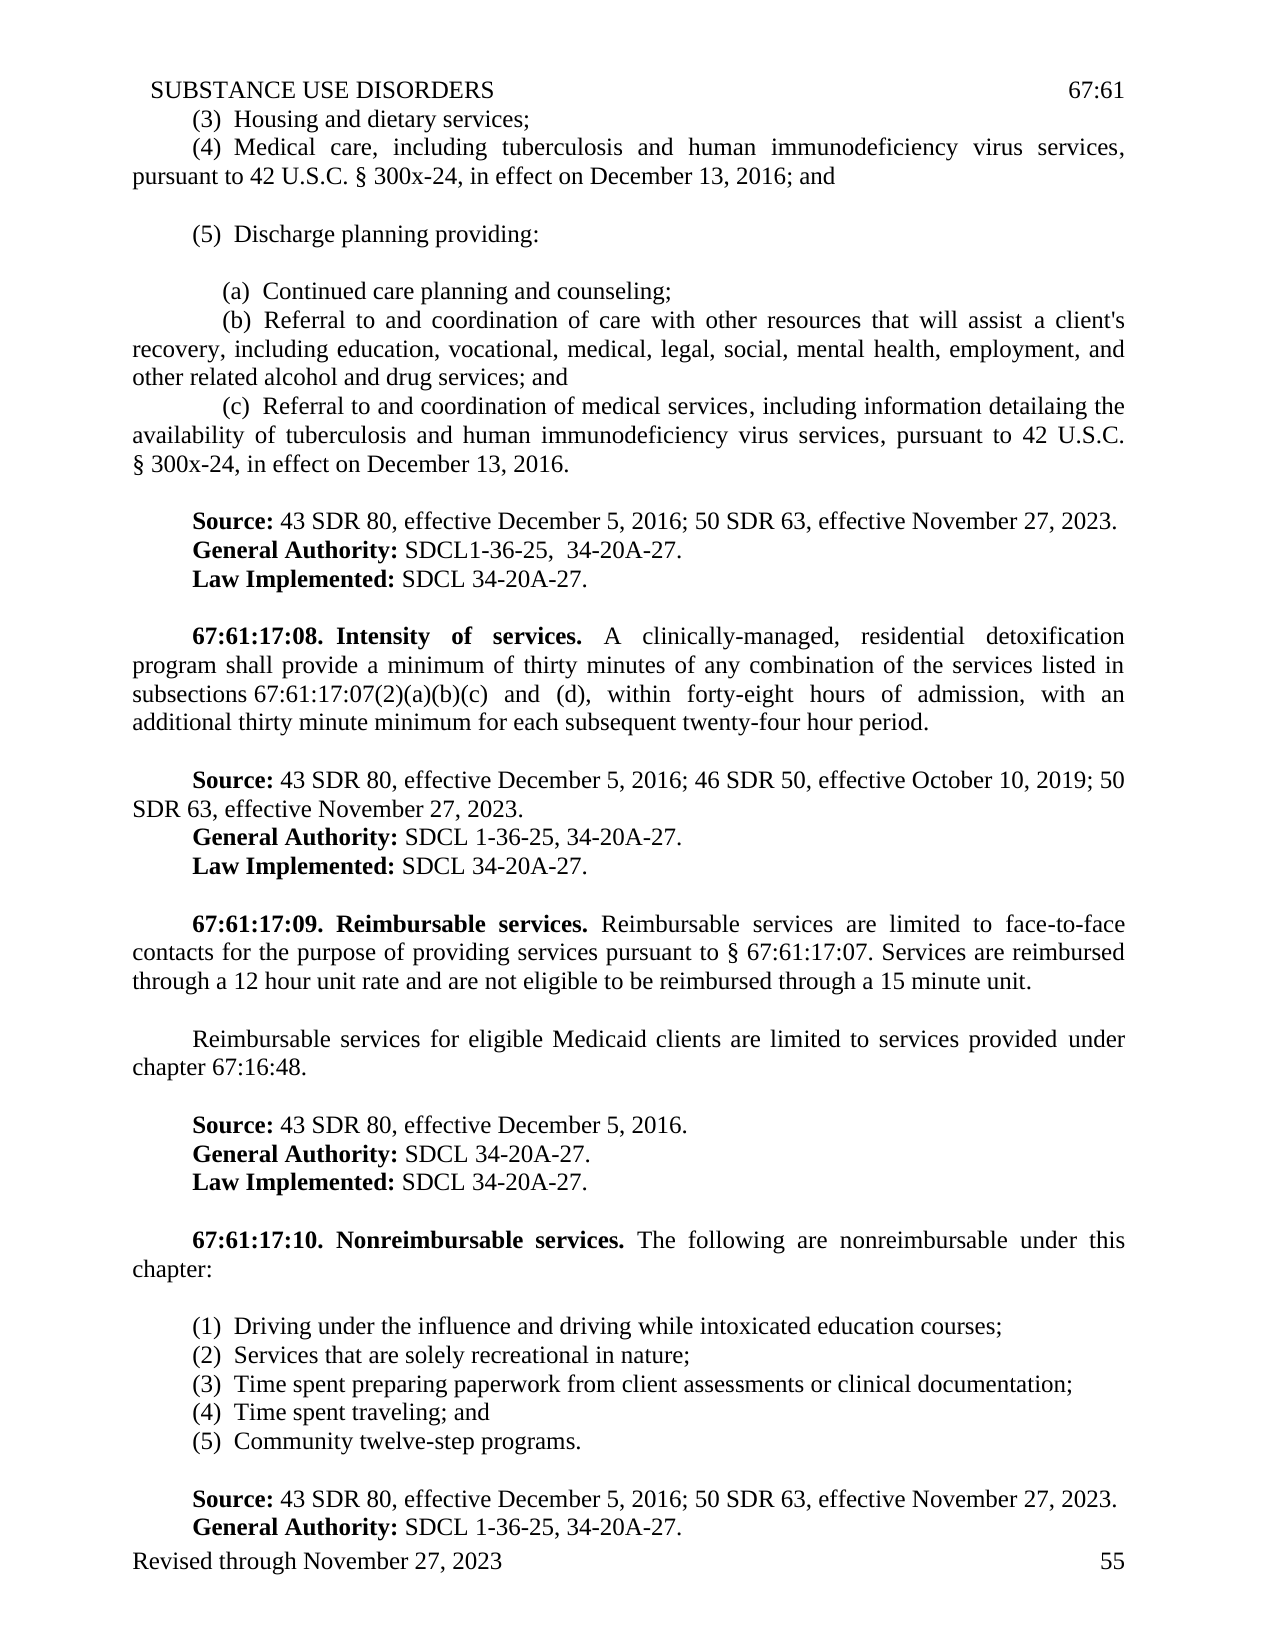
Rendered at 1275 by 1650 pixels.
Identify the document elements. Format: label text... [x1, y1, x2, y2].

text Source: 43 SDR 80, effective December 5, 2016; 46 SDR 50, effective October 10, 2019; 50 SDR 63, effective November 27, 2023. [132, 765, 1125, 822]
text (5) Discharge planning providing: [132, 219, 1125, 247]
text Law Implemented: SDCL 34-20A-27. [132, 1167, 1125, 1196]
text (3) Time spent preparing paperwork from client assessments or clinical documentation; [132, 1369, 1125, 1397]
text (b) Referral to and coordination of care with other resources that will assist a client's recovery, including education, vocational, medical, legal, social, mental health, employment, and other related alcohol and drug services; and [132, 305, 1125, 391]
text Source: 43 SDR 80, effective December 5, 2016; 50 SDR 63, effective November 27, 2023. [132, 1484, 1125, 1512]
text Source: 43 SDR 80, effective December 5, 2016; 50 SDR 63, effective November 27, 2023. [132, 506, 1125, 535]
text (3) Housing and dietary services; [132, 104, 1125, 132]
text 67:61:17:08. Intensity of services. A clinically-managed, residential detoxification program shall provide a minimum of thirty minutes of any combination of the services listed in subsections 67:61:17:07(2)(a)(b)(c) and (d), within forty-eight hours of admission, with an additional thirty minute minimum for each subsequent twenty-four hour period. [132, 621, 1125, 736]
text Reimbursable services for eligible Medicaid clients are limited to services provided under chapter 67:16:48. [132, 1024, 1125, 1081]
text 67:61:17:09. Reimbursable services. Reimbursable services are limited to face-to-face contacts for the purpose of providing services pursuant to § 67:61:17:07. Services are reimbursed through a 12 hour unit rate and are not eligible to be reimbursed through a 15 minute unit. [132, 909, 1125, 995]
text Law Implemented: SDCL 34-20A-27. [132, 564, 1125, 592]
text General Authority: SDCL 34-20A-27. [132, 1139, 1125, 1167]
text (1) Driving under the influence and driving while intoxicated education courses; [132, 1311, 1125, 1340]
text (a) Continued care planning and counseling; [132, 276, 1125, 305]
text (5) Community twelve-step programs. [132, 1426, 1125, 1455]
text (c) Referral to and coordination of medical services, including information detailaing the availability of tuberculosis and human immunodeficiency virus services, pursuant to 42 U.S.C. § 300x-24, in effect on December 13, 2016. [132, 391, 1125, 477]
text Law Implemented: SDCL 34-20A-27. [132, 851, 1125, 880]
text (4) Medical care, including tuberculosis and human immunodeficiency virus services, pursuant to 42 U.S.C. § 300x-24, in effect on December 13, 2016; and [132, 132, 1125, 190]
text General Authority: SDCL 1-36-25, 34-20A-27. [132, 822, 1125, 851]
text General Authority: SDCL1-36-25, 34-20A-27. [132, 535, 1125, 564]
text (4) Time spent traveling; and [132, 1397, 1125, 1426]
text (2) Services that are solely recreational in nature; [132, 1340, 1125, 1369]
text Source: 43 SDR 80, effective December 5, 2016. [132, 1110, 1125, 1139]
text General Authority: SDCL 1-36-25, 34-20A-27. [132, 1512, 1125, 1541]
text 67:61:17:10. Nonreimbursable services. The following are nonreimbursable under this chapter: [132, 1225, 1125, 1282]
